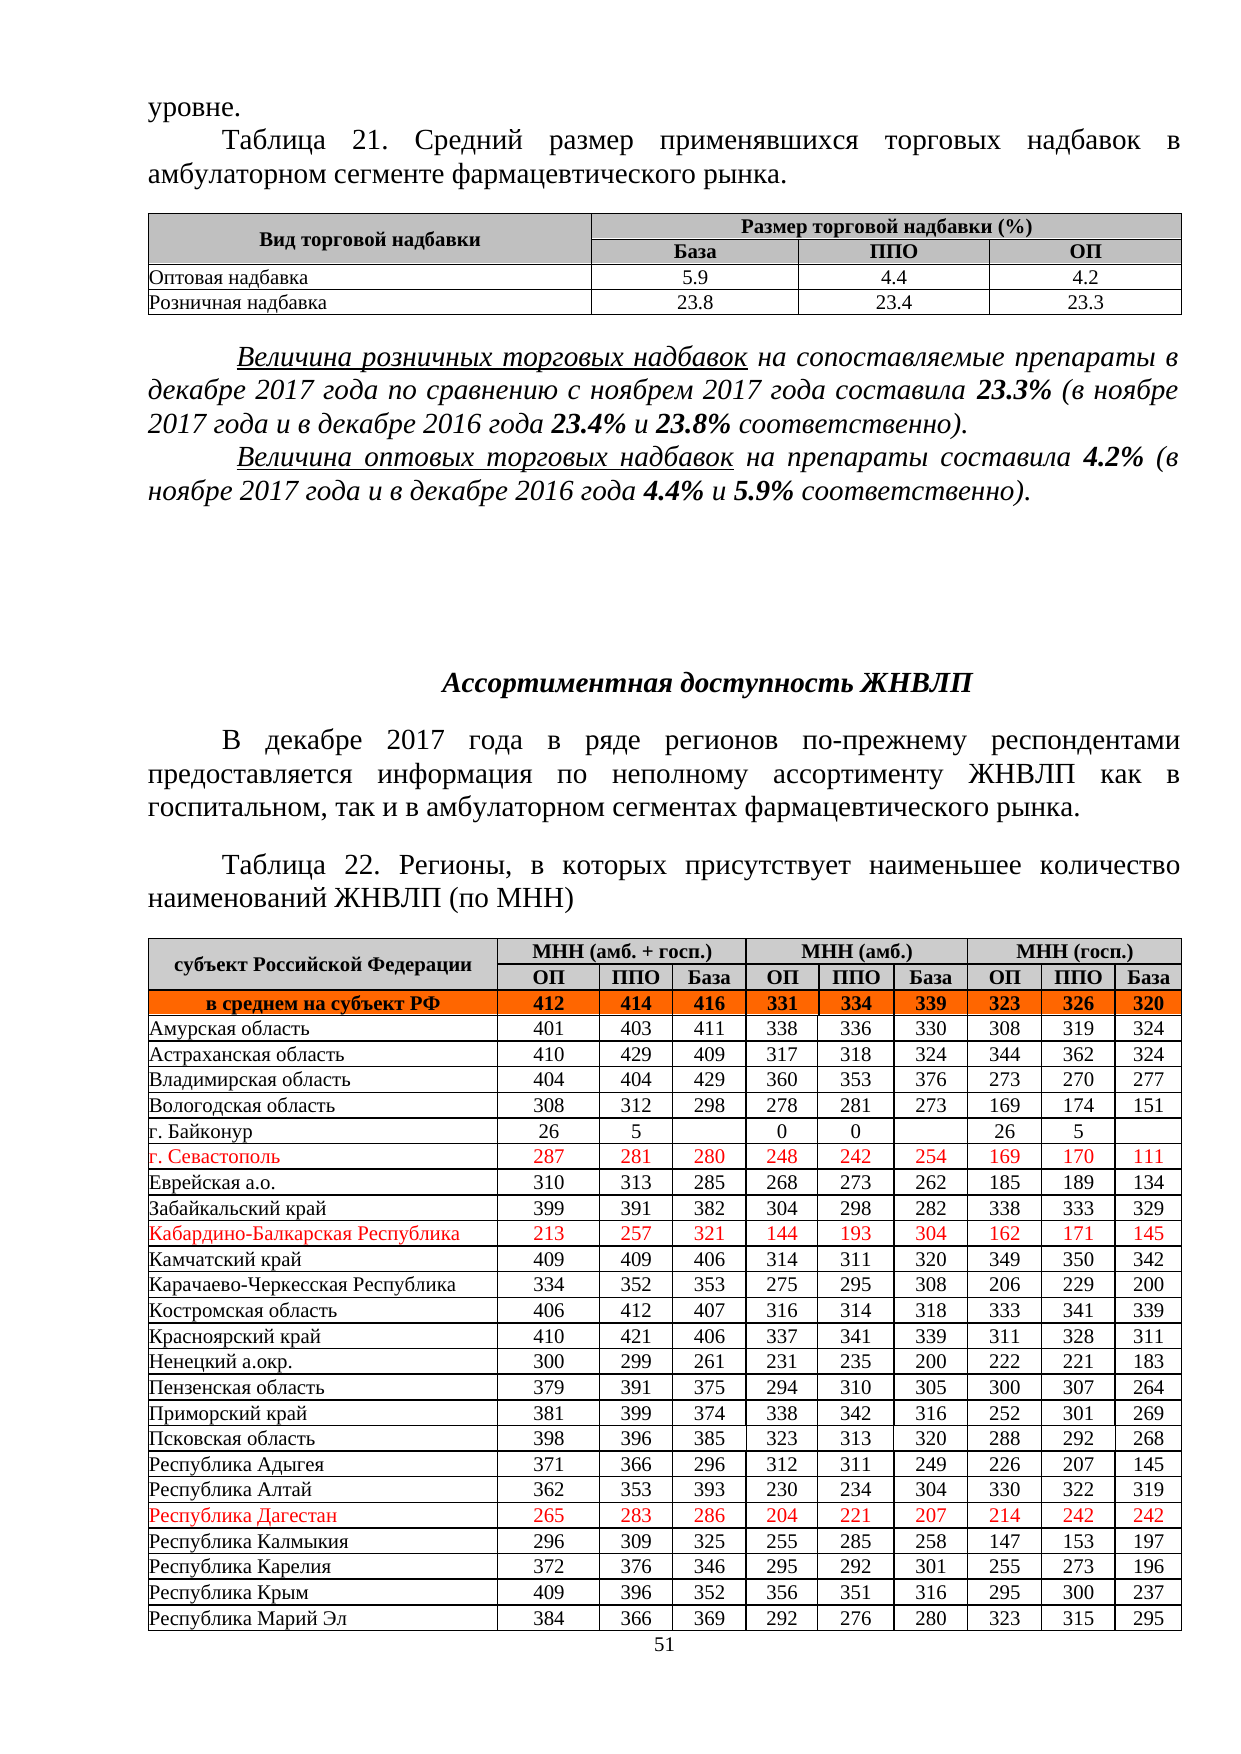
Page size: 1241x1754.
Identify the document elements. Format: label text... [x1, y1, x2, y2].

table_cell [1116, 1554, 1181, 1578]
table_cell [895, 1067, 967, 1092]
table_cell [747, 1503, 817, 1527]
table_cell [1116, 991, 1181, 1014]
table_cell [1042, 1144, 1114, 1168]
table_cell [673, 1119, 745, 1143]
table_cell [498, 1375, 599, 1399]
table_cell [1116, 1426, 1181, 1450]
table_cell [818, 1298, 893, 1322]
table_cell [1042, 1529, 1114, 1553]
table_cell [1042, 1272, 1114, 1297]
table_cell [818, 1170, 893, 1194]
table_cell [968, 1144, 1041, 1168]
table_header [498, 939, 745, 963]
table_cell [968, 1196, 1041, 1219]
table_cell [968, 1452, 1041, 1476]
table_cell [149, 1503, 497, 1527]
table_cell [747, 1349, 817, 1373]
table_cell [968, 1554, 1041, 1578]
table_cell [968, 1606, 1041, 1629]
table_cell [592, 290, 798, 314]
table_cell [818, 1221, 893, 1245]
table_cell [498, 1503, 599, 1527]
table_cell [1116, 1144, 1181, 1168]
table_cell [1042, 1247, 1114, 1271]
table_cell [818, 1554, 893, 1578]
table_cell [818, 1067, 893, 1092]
text Ассортиментная доступность ЖНВЛП [148, 665, 1181, 698]
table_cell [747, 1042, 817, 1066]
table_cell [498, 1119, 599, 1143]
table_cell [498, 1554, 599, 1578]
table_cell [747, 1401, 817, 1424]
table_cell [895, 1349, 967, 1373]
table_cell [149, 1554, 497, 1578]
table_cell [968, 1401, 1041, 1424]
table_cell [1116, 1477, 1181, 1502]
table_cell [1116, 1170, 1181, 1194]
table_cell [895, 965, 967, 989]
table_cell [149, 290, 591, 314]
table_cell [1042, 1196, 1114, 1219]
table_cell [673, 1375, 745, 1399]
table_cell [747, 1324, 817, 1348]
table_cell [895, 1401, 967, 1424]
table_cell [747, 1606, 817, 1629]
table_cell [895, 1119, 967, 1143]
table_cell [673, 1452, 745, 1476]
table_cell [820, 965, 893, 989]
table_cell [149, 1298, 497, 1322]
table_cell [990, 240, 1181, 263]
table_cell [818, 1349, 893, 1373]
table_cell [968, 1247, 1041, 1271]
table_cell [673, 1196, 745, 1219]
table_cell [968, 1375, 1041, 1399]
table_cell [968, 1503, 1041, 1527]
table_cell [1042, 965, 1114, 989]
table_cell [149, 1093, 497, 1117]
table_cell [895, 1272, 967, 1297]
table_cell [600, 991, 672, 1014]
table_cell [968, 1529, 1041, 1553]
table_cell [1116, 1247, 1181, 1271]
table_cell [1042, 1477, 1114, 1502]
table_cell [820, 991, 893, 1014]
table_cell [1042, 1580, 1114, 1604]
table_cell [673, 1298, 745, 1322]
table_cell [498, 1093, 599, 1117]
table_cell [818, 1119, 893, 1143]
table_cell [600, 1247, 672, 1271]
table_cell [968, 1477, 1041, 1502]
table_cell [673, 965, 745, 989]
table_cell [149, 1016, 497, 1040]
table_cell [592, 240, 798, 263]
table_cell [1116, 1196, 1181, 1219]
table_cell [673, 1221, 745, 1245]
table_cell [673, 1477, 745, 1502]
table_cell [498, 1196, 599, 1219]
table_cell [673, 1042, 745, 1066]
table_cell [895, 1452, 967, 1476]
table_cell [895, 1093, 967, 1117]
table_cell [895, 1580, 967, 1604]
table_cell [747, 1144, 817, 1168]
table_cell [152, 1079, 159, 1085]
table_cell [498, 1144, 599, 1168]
text Величина оптовых торговых надбавок на препараты составила 4.2% (в ноябре 2017 года и в декабре 2016 года 4.4% и 5.9% соответственно). [148, 439, 1181, 507]
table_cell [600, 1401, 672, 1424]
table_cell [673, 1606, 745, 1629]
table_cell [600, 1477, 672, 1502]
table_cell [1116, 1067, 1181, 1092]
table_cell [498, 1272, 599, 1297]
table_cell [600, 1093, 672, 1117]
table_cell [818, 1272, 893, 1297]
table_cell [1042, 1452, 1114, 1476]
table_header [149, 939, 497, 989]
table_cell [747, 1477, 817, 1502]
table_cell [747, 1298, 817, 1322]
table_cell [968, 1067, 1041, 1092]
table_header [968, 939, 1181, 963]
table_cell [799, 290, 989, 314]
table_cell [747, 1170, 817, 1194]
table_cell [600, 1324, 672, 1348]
text Таблица 22. Регионы, в которых присутствует наименьшее количество наименований ЖНВЛП (по МНН) [148, 847, 1181, 914]
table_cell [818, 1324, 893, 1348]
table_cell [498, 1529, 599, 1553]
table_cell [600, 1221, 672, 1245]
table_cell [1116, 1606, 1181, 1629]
text Таблица 21. Средний размер применявшихся торговых надбавок в амбулаторном сегменте фармацевтического рынка. [148, 122, 1181, 189]
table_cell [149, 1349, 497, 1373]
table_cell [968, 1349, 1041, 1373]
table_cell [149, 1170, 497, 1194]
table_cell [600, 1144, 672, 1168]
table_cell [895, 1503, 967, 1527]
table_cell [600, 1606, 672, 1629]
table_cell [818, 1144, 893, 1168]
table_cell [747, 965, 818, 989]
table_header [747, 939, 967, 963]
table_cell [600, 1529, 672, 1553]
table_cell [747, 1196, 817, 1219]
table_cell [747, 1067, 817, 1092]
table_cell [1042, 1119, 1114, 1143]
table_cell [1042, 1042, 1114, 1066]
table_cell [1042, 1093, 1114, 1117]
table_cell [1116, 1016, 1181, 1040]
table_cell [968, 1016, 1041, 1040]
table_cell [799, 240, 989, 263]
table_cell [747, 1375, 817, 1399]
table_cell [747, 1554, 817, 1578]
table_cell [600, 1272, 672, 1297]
text Величина розничных торговых надбавок на сопоставляемые препараты в декабре 2017 года по сравнению с ноябрем 2017 года составила 23.3% (в ноябре 2017 года и в декабре 2016 года 23.4% и 23.8% соответственно). [148, 339, 1181, 439]
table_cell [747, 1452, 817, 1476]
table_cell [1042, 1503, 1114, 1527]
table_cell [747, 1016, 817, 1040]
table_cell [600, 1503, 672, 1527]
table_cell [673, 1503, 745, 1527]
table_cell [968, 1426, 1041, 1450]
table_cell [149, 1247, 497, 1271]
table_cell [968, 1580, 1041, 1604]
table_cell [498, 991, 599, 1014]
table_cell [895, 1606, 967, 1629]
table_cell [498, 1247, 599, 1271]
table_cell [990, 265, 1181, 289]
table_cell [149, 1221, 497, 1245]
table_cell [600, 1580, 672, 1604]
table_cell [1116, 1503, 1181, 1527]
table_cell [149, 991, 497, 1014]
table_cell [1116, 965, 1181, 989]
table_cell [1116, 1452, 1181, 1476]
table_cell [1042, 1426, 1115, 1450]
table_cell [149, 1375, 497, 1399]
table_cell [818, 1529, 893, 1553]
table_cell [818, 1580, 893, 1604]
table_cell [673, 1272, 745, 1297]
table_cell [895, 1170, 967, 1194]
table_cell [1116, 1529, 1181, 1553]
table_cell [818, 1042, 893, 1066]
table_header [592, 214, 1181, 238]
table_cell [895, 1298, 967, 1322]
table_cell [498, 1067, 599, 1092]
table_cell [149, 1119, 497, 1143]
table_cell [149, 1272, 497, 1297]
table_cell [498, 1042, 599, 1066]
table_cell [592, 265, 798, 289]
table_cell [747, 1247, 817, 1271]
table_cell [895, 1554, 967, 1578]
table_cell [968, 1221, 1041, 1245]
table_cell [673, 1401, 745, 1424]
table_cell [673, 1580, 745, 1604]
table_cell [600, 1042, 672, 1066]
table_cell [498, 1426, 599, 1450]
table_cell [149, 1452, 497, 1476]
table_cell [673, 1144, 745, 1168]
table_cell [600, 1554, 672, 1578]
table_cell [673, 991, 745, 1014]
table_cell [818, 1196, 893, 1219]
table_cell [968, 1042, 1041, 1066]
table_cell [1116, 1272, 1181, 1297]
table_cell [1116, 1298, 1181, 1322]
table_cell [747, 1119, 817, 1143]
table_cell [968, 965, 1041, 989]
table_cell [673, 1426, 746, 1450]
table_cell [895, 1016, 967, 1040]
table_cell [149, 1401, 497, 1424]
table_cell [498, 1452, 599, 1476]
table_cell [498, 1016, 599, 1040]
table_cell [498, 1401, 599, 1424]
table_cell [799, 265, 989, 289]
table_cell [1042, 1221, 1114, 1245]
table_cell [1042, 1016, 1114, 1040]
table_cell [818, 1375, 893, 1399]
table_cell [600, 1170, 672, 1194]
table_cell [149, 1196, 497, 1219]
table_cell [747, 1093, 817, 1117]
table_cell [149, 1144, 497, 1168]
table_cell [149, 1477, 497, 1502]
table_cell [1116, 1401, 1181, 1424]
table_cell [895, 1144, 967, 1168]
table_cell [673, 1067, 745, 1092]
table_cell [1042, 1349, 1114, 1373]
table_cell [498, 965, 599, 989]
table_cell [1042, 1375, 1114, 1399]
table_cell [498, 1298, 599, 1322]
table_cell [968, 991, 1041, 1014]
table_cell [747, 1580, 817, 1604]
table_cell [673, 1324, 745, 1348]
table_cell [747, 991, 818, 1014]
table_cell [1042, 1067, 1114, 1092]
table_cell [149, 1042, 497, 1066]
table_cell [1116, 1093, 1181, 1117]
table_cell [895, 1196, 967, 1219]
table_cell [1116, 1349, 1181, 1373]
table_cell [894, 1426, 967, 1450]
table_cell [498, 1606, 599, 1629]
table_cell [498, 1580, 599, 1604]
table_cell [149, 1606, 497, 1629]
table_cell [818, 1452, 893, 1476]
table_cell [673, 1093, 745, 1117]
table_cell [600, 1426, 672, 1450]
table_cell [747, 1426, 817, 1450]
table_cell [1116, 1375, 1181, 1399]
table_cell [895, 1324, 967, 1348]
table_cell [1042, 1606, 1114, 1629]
text В декабре 2017 года в ряде регионов по-прежнему респондентами предоставляется информация по неполному ассортименту ЖНВЛП как в госпитальном, так и в амбулаторном сегментах фармацевтического рынка. [148, 722, 1181, 823]
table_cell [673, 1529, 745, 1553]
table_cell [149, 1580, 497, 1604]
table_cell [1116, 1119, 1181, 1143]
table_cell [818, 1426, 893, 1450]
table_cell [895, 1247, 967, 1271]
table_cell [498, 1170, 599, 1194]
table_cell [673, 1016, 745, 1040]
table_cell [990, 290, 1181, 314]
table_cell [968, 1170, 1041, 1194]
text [148, 89, 1181, 122]
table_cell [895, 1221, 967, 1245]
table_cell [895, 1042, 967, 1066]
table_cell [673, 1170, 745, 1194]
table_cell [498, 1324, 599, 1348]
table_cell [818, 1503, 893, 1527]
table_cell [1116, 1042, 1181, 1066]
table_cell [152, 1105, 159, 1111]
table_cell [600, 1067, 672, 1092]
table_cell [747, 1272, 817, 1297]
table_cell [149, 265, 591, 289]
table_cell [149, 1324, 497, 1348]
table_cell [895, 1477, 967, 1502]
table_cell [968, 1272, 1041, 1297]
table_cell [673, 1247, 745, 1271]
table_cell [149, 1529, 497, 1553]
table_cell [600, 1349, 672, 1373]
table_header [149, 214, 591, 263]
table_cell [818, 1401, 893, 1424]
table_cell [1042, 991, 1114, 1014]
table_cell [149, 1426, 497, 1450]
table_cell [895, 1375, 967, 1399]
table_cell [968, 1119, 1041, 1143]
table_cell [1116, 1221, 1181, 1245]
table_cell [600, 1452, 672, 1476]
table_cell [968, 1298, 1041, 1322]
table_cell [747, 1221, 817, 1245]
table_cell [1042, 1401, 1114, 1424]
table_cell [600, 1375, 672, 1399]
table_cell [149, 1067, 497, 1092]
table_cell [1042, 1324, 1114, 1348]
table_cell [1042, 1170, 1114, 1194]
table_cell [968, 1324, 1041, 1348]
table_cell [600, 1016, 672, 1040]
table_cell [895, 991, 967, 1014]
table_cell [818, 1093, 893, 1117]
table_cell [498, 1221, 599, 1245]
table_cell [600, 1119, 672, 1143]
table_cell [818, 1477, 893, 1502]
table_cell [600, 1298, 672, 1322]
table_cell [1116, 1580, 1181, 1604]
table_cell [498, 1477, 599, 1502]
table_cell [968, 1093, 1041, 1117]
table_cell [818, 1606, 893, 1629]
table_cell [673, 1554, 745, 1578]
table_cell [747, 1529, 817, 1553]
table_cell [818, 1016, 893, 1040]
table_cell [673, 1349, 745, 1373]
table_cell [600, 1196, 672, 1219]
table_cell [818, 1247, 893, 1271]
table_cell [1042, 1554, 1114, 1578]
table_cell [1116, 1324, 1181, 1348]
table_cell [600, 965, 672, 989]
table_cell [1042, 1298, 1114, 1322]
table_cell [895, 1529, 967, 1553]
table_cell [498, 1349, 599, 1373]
